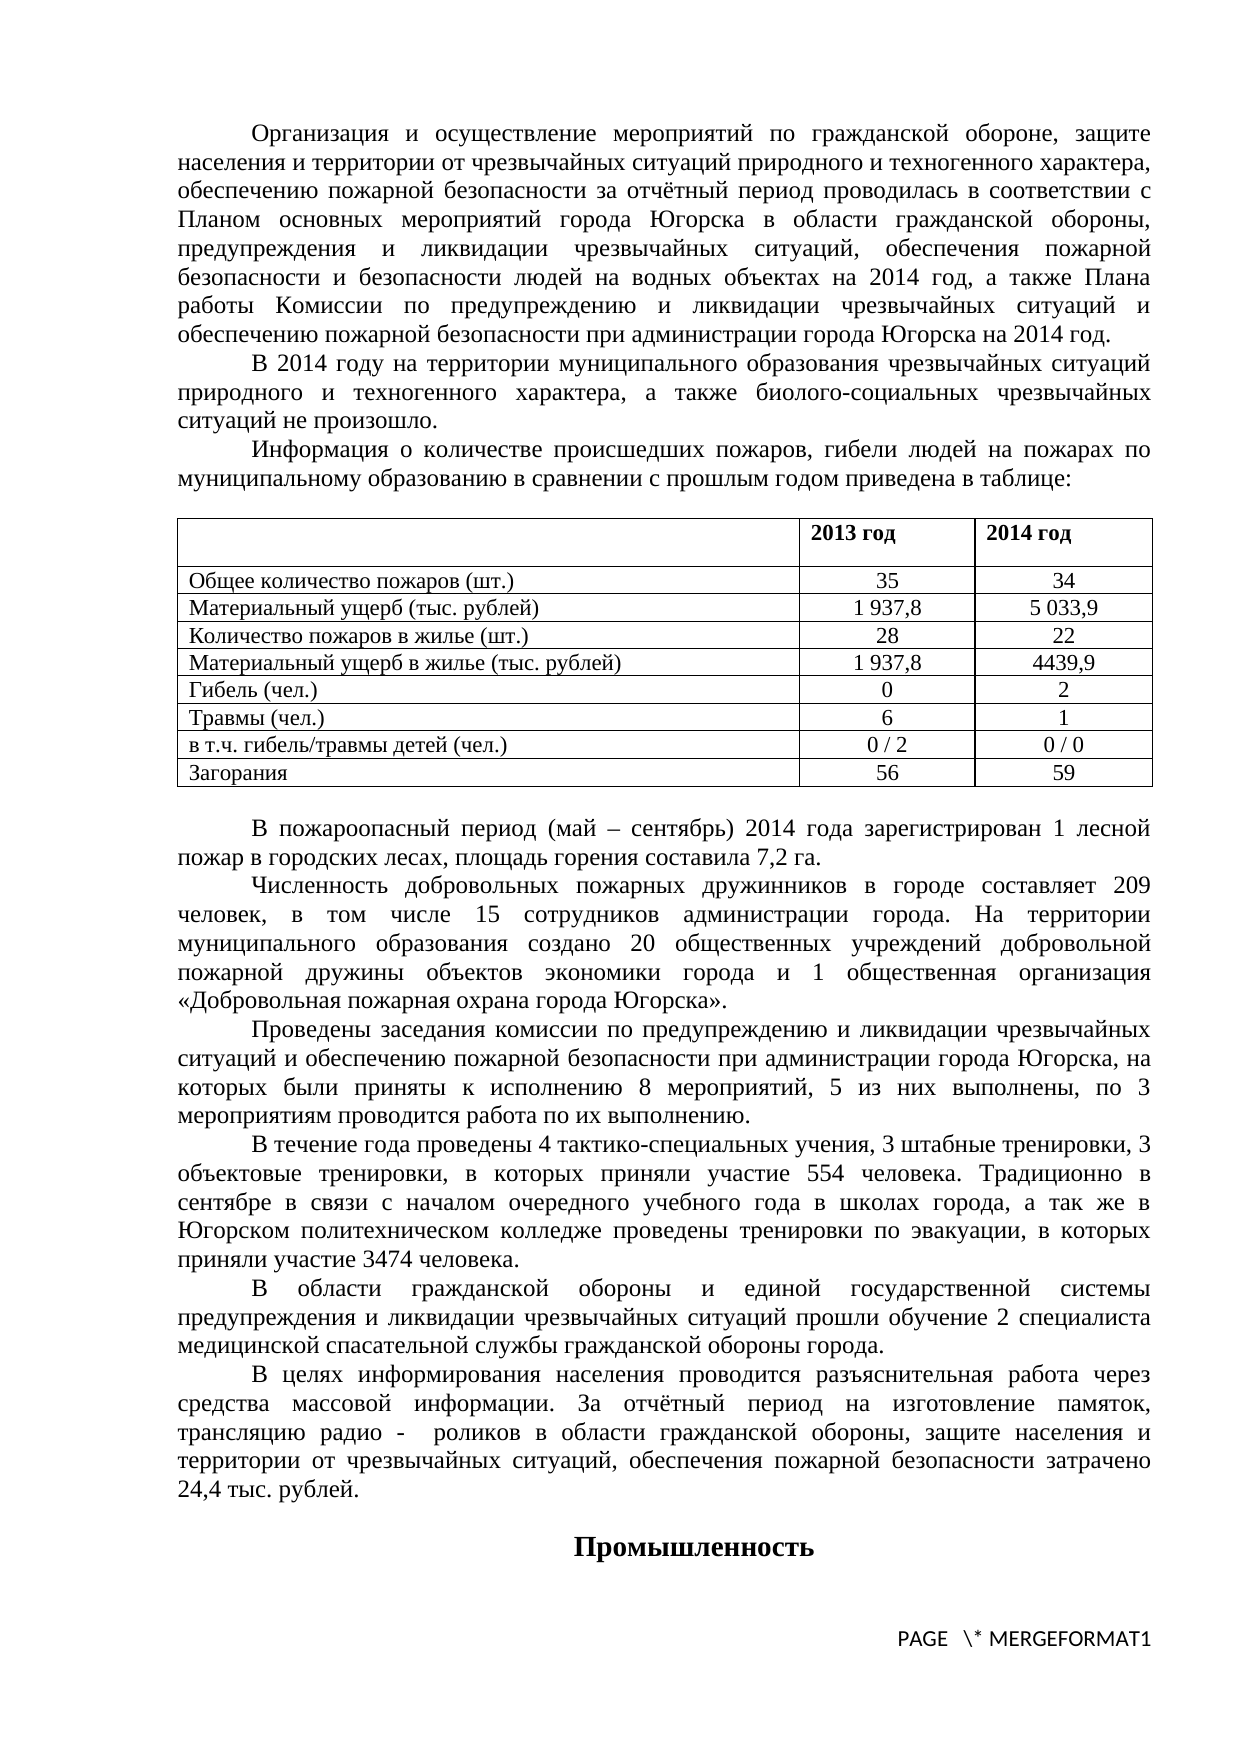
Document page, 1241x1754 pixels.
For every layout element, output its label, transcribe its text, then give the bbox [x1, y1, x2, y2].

table_header 2013 год [800, 519, 974, 566]
table_cell 0 / 0 [976, 731, 1152, 758]
text Численность добровольных пожарных дружинников в городе составляет 209 человек, в том числе 15 сотрудников администрации города. На территории муниципального образования создано 20 общественных учреждений добровольной пожарной дружины объектов экономики города и 1 общественная организация «Добровольная пожарная охрана города Югорска». [177, 871, 1152, 1014]
table_cell 35 [800, 567, 974, 593]
text В области гражданской обороны и единой государственной системы предупреждения и ликвидации чрезвычайных ситуаций прошли обучение 2 специалиста медицинской спасательной службы гражданской обороны города. [177, 1273, 1152, 1359]
table_cell 4439,9 [976, 649, 1152, 675]
table_cell 2 [976, 676, 1152, 703]
table_cell 22 [976, 622, 1152, 648]
table_cell 0 / 2 [800, 731, 974, 758]
table_cell Гибель (чел.) [178, 676, 799, 703]
table_cell Травмы (чел.) [178, 704, 799, 730]
text В течение года проведены 4 тактико-специальных учения, 3 штабные тренировки, 3 объектовые тренировки, в которых приняли участие 554 человека. Традиционно в сентябре в связи с началом очередного учебного года в школах города, а так же в Югорском политехническом колледже проведены тренировки по эвакуации, в которых приняли участие 3474 человека. [177, 1129, 1152, 1273]
table_cell 5 033,9 [976, 594, 1152, 621]
table_cell 6 [800, 704, 974, 730]
table_cell 59 [976, 759, 1152, 786]
table_cell 56 [800, 759, 974, 786]
table_cell 1 [976, 704, 1152, 730]
text Информация о количестве происшедших пожаров, гибели людей на пожарах по муниципальному образованию в сравнении с прошлым годом приведена в таблице: [177, 434, 1152, 492]
table_header 2014 год [976, 519, 1152, 566]
table_cell в т.ч. гибель/травмы детей (чел.) [178, 731, 799, 758]
table_cell 34 [976, 567, 1152, 593]
text Промышленность [177, 1529, 1152, 1563]
table_cell Количество пожаров в жилье (шт.) [178, 622, 799, 648]
table_cell 1 937,8 [800, 594, 974, 621]
table_cell Загорания [178, 759, 799, 786]
table_header [178, 519, 799, 566]
text В 2014 году на территории муниципального образования чрезвычайных ситуаций природного и техногенного характера, а также биолого-социальных чрезвычайных ситуаций не произошло. [177, 348, 1152, 434]
text Проведены заседания комиссии по предупреждению и ликвидации чрезвычайных ситуаций и обеспечению пожарной безопасности при администрации города Югорска, на которых были приняты к исполнению 8 мероприятий, 5 из них выполнены, по 3 мероприятиям проводится работа по их выполнению. [177, 1014, 1152, 1129]
text В пожароопасный период (май – сентябрь) 2014 года зарегистрирован 1 лесной пожар в городских лесах, площадь горения составила 7,2 га. [177, 813, 1152, 871]
table_cell Общее количество пожаров (шт.) [178, 567, 799, 593]
table_cell 0 [800, 676, 974, 703]
table_cell Материальный ущерб в жилье (тыс. рублей) [178, 649, 799, 675]
table_cell 1 937,8 [800, 649, 974, 675]
table_cell Материальный ущерб (тыс. рублей) [178, 594, 799, 621]
text Организация и осуществление мероприятий по гражданской обороне, защите населения и территории от чрезвычайных ситуаций природного и техногенного характера, обеспечению пожарной безопасности за отчётный период проводилась в соответствии с Планом основных мероприятий города Югорска в области гражданской обороны, предупреждения и ликвидации чрезвычайных ситуаций, обеспечения пожарной безопасности и безопасности людей на водных объектах на 2014 год, а также Плана работы Комиссии по предупреждению и ликвидации чрезвычайных ситуаций и обеспечению пожарной безопасности при администрации города Югорска на 2014 год. [177, 118, 1152, 348]
text В целях информирования населения проводится разъяснительная работа через средства массовой информации. За отчётный период на изготовление памяток, трансляцию радио - роликов в области гражданской обороны, защите населения и территории от чрезвычайных ситуаций, обеспечения пожарной безопасности затрачено 24,4 тыс. рублей. [177, 1359, 1152, 1503]
table_cell 28 [800, 622, 974, 648]
